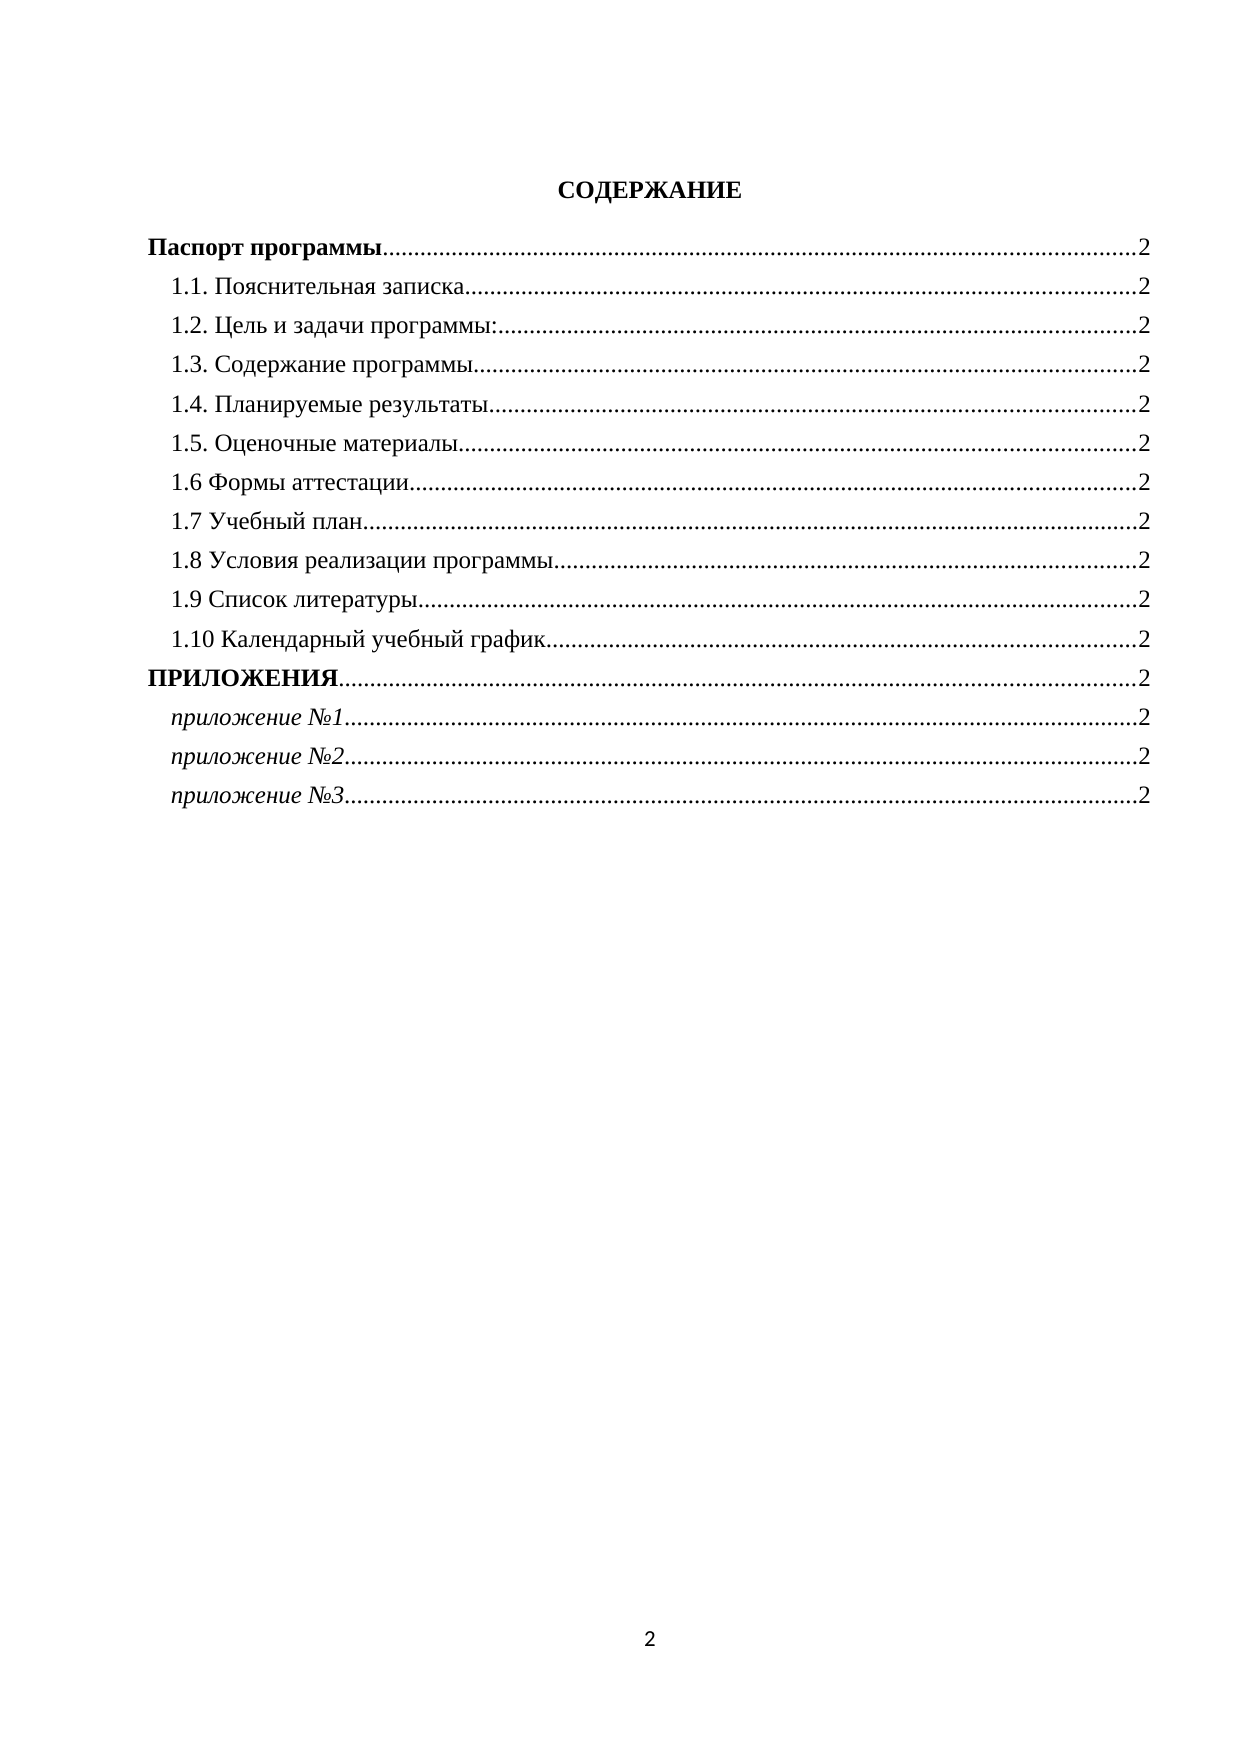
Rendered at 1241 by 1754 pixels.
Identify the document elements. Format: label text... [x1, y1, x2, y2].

text СОДЕРЖАНИЕ [148, 176, 1152, 204]
